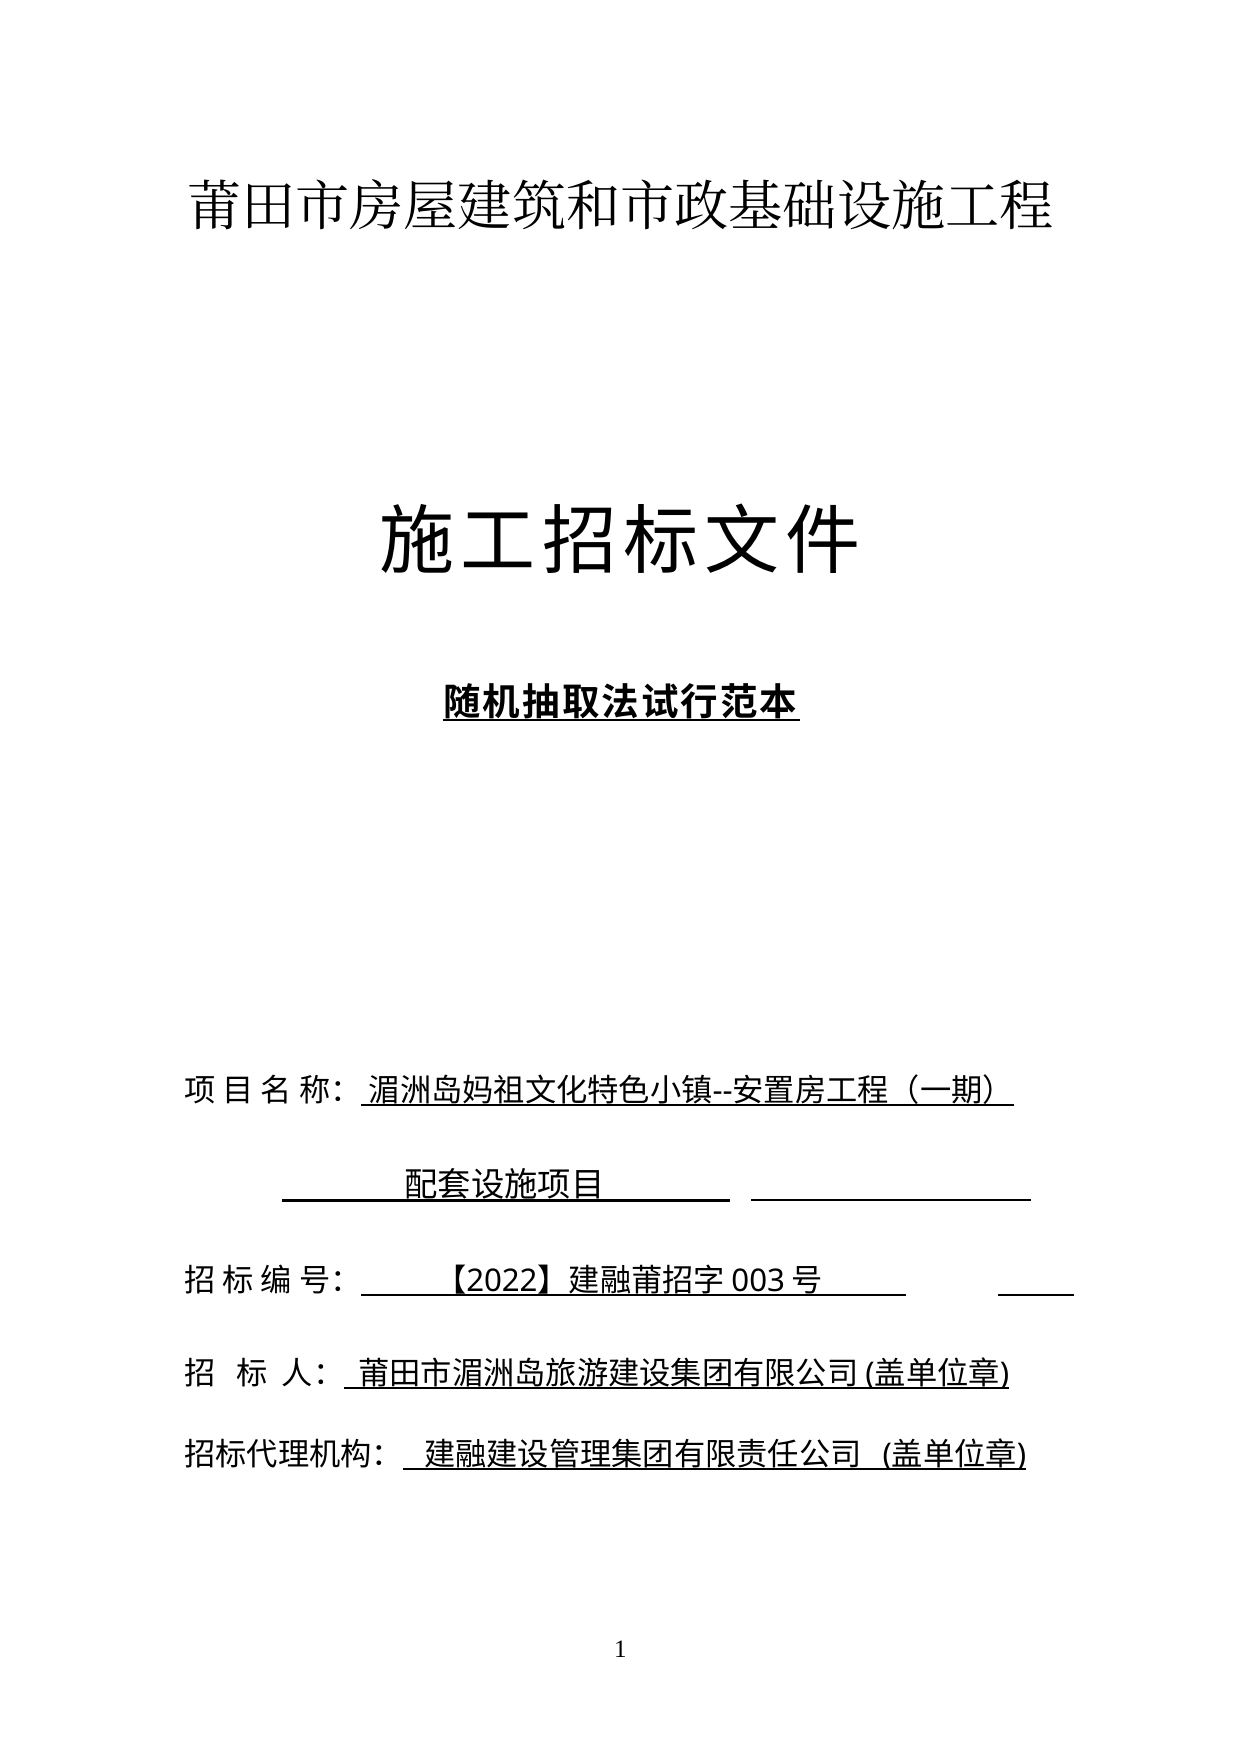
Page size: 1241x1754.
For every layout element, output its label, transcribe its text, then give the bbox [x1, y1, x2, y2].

text 施工招标文件 [165, 480, 1075, 589]
text 配套设施项目 [184, 1158, 1037, 1206]
text 招标代理机构： 建融建设管理集团有限责任公司 (盖单位章) [184, 1429, 1075, 1474]
text 莆田市房屋建筑和市政基础设施工程 [165, 175, 1075, 237]
text 招 标 人： 莆田市湄洲岛旅游建设集团有限公司 (盖单位章) [184, 1348, 1075, 1394]
text 招 标 编 号： 【2022】建融莆招字003号 [184, 1255, 1075, 1301]
text 随机抽取法试行范本 [165, 672, 1075, 726]
text 项 目 名 称： 湄洲岛妈祖文化特色小镇--安置房工程（一期） [184, 1065, 1037, 1110]
